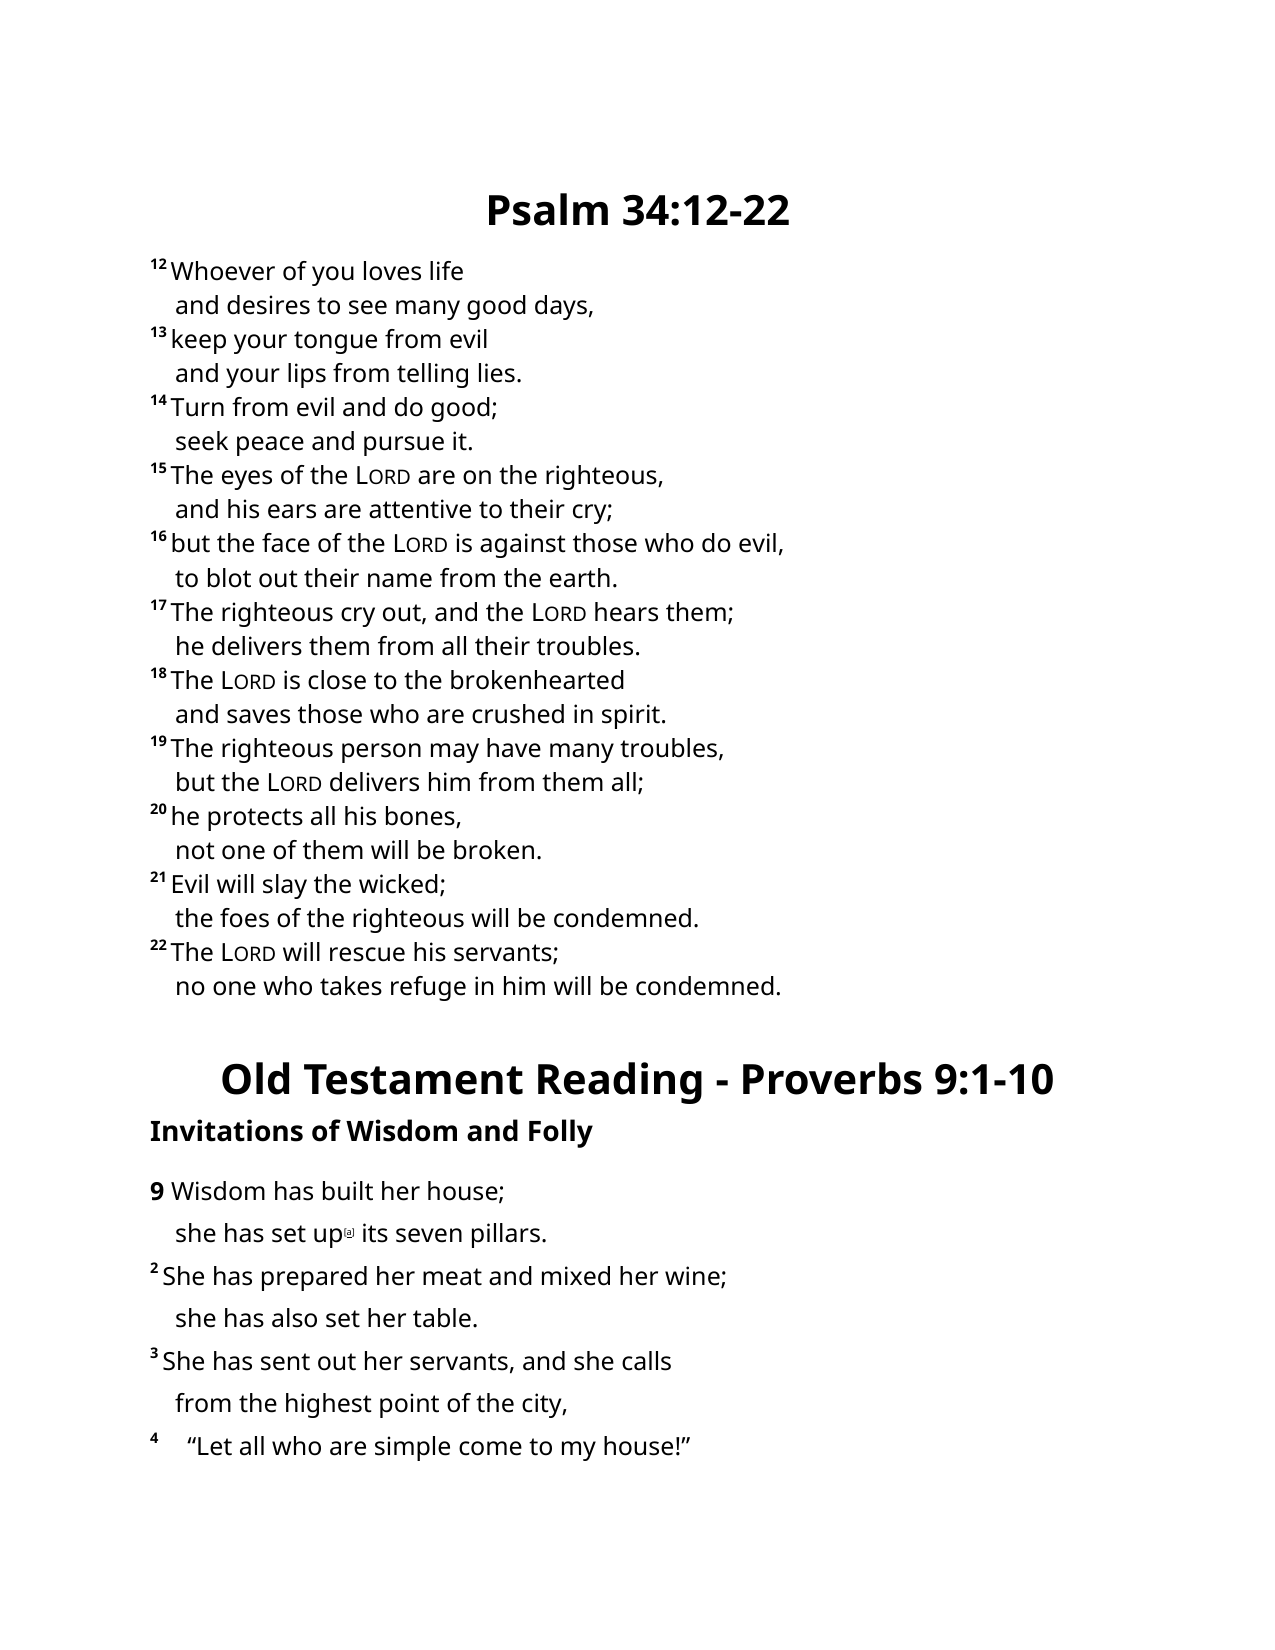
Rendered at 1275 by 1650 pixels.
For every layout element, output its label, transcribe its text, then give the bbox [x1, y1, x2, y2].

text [150, 1165, 1125, 1462]
text Invitations of Wisdom and Folly [150, 1107, 1125, 1149]
text Psalm 34:12-22 [150, 181, 1125, 238]
text 17 The righteous cry out, and the Lord hears them; he delivers them from all their troubles. 18 The Lord is close to the brokenhearted and saves those who are crushed in spirit. [150, 594, 1125, 731]
text 21 Evil will slay the wicked; the foes of the righteous will be condemned. 22 The Lord will rescue his servants; no one who takes refuge in him will be condemned. [150, 867, 1125, 1003]
text Old Testament Reading - Proverbs 9:1-10 [150, 1050, 1125, 1107]
text 19 The righteous person may have many troubles, but the Lord delivers him from them all; 20 he protects all his bones, not one of them will be broken. [150, 731, 1125, 867]
text 12 Whoever of you loves life and desires to see many good days, 13 keep your tongue from evil and your lips from telling lies. 14 Turn from evil and do good; seek peace and pursue it. [150, 254, 1125, 458]
text 15 The eyes of the Lord are on the righteous, and his ears are attentive to their cry; 16 but the face of the Lord is against those who do evil, to blot out their name from the earth. [150, 458, 1125, 594]
